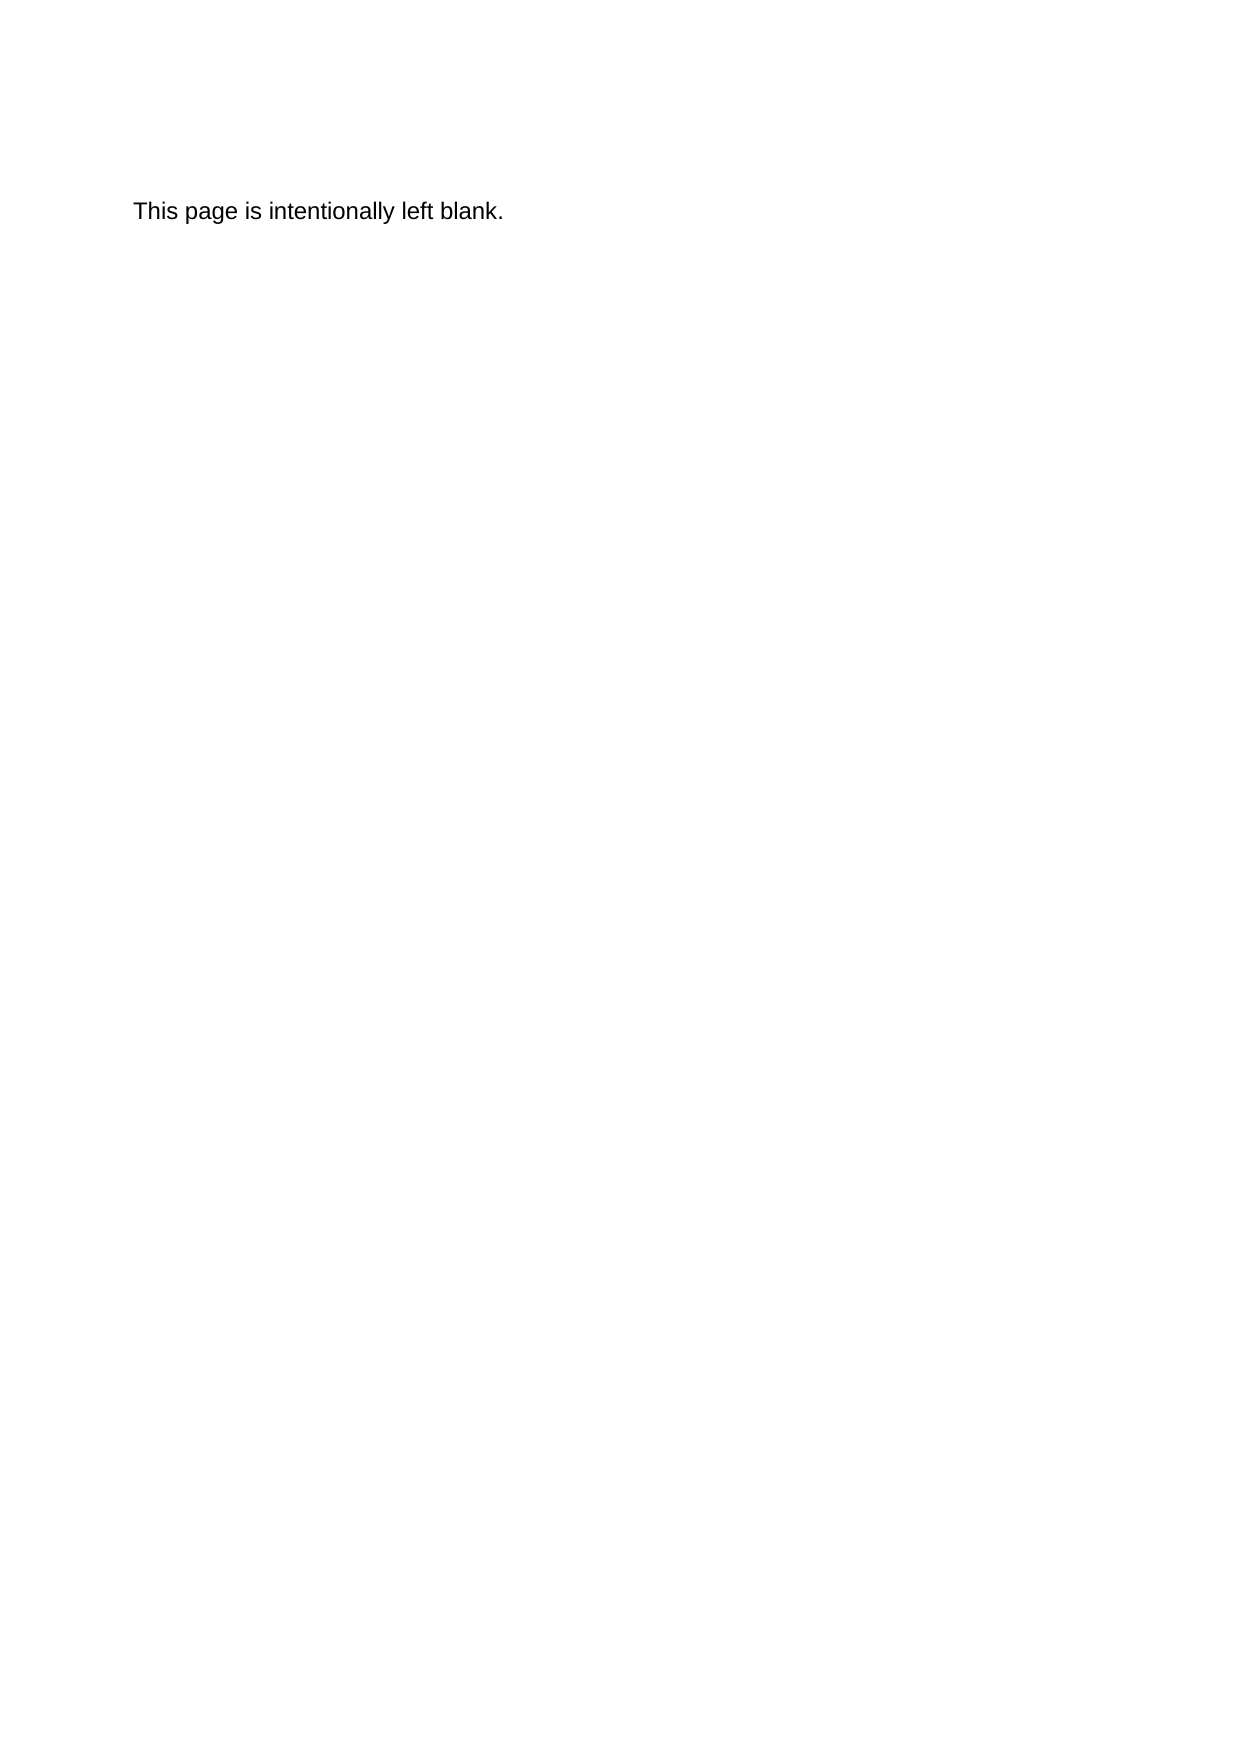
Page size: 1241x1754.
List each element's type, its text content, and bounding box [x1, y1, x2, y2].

text This page is intentionally left blank. [133, 197, 1128, 224]
